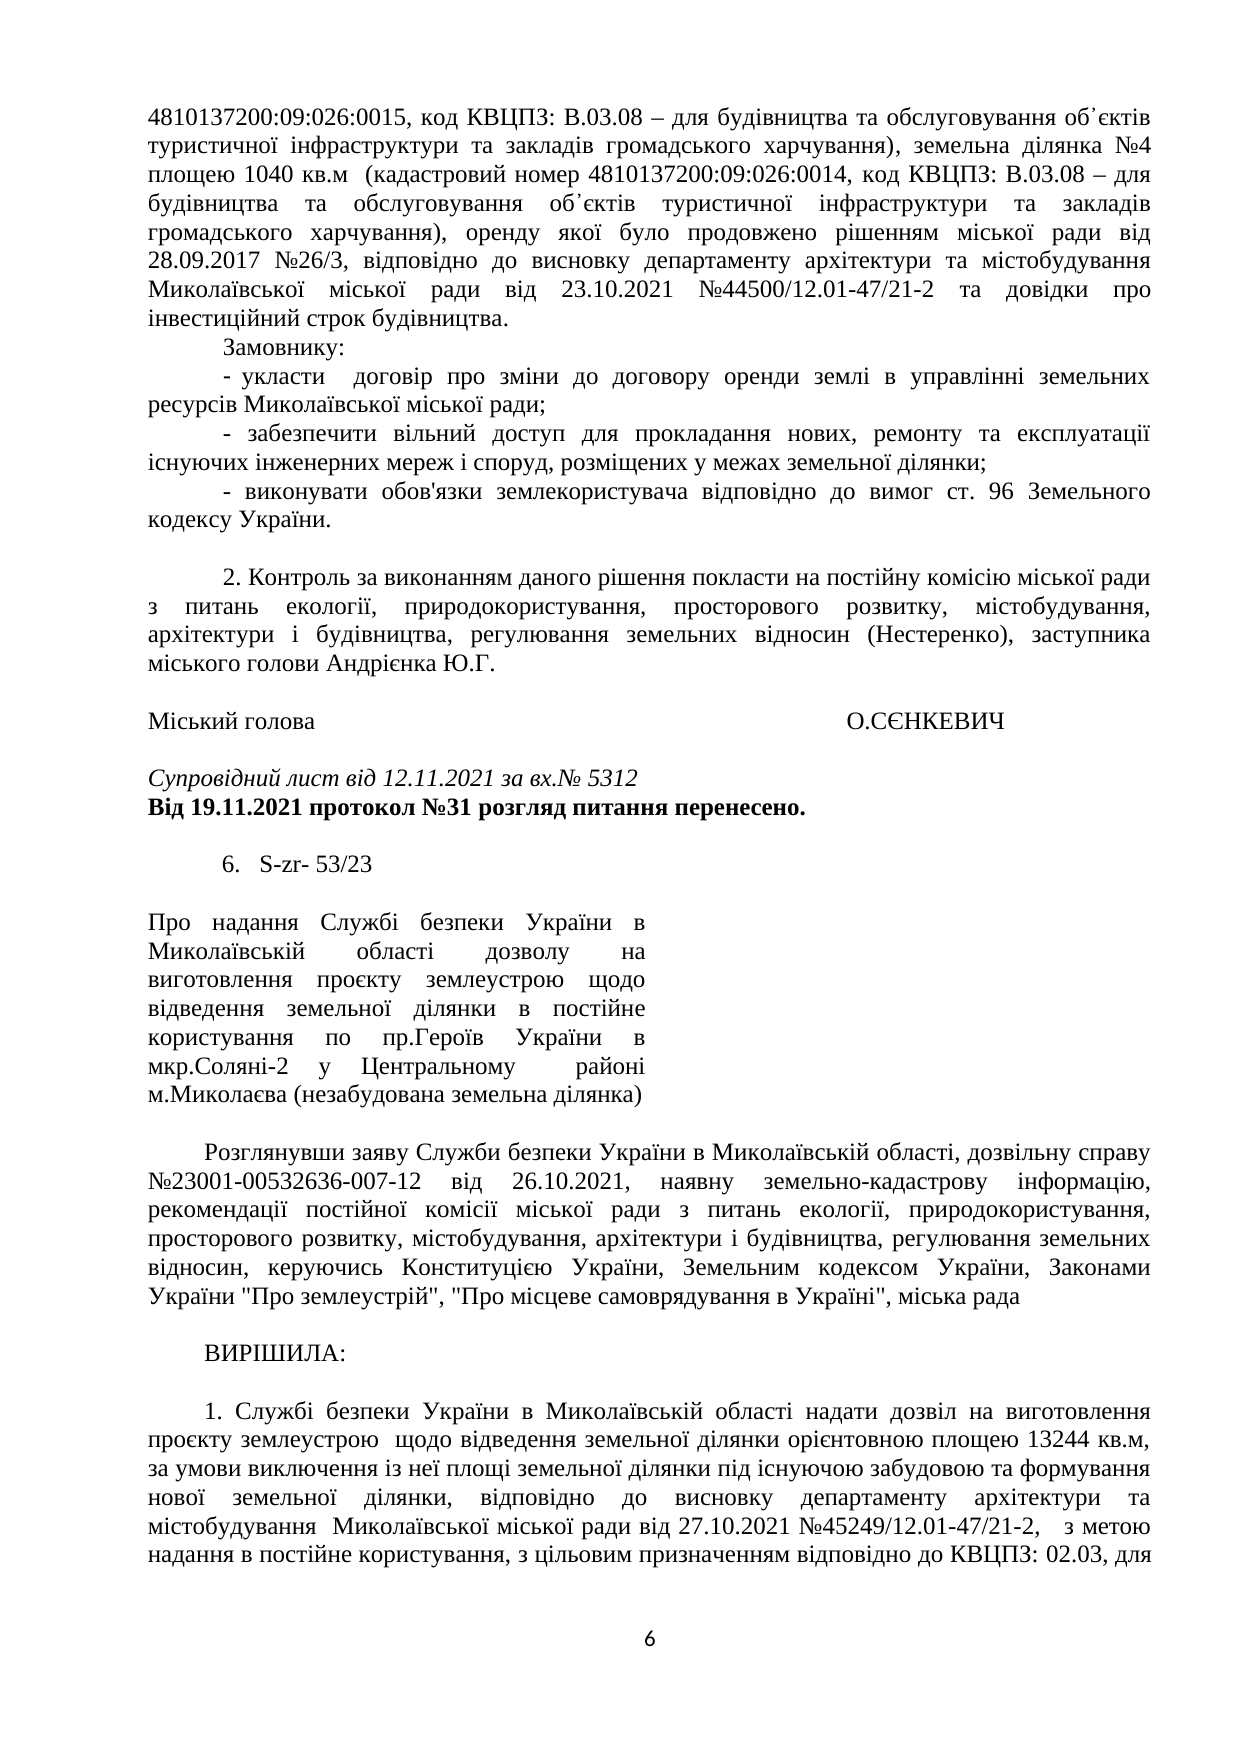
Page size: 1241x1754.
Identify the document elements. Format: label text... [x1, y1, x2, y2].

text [148, 102, 1152, 332]
list S-zr- 53/23 [222, 849, 983, 878]
text Про надання Службі безпеки України в Миколаївській області дозволу на виготовлення проєкту землеустрою щодо відведення земельної ділянки в постійне користування по пр.Героїв України в мкр.Соляні-2 у Центральному районі м.Миколаєва (незабудована земельна ділянка) [148, 907, 646, 1108]
text - забезпечити вільний доступ для прокладання нових, ремонту та експлуатації існуючих інженерних мереж і споруд, розміщених у межах земельної ділянки; [148, 418, 1152, 476]
text Міський голова О.СЄНКЕВИЧ [148, 706, 1152, 734]
text ВИРІШИЛА: [148, 1338, 1152, 1367]
text Розглянувши заяву Служби безпеки України в Миколаївській області, дозвільну справу №23001-00532636-007-12 від 26.10.2021, наявну земельно-кадастрову інформацію, рекомендації постійної комісії міської ради з питань екології, природокористування, просторового розвитку, містобудування, архітектури і будівництва, регулювання земельних відносин, керуючись Конституцією України, Земельним кодексом України, Законами України "Про землеустрій", "Про місцеве самоврядування в Україні", міська рада [148, 1137, 1152, 1309]
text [148, 1396, 1152, 1568]
text Супровідний лист від 12.11.2021 за вх.№ 5312 [148, 763, 1152, 792]
text - виконувати обов'язки землекористувача відповідно до вимог ст. 96 Земельного кодексу України. [148, 476, 1152, 533]
text Замовнику: [148, 332, 1152, 361]
list укласти договір про зміни до договору оренди землі в управлінні земельних ресурсів Миколаївської міської ради; [148, 361, 1152, 418]
text Від 19.11.2021 протокол №31 розгляд питання перенесено. [148, 792, 1152, 821]
text 2. Контроль за виконанням даного рішення покласти на постійну комісію міської ради з питань екології, природокористування, просторового розвитку, містобудування, архітектури і будівництва, регулювання земельних відносин (Нестеренко), заступника міського голови Андрієнка Ю.Г. [148, 562, 1152, 677]
